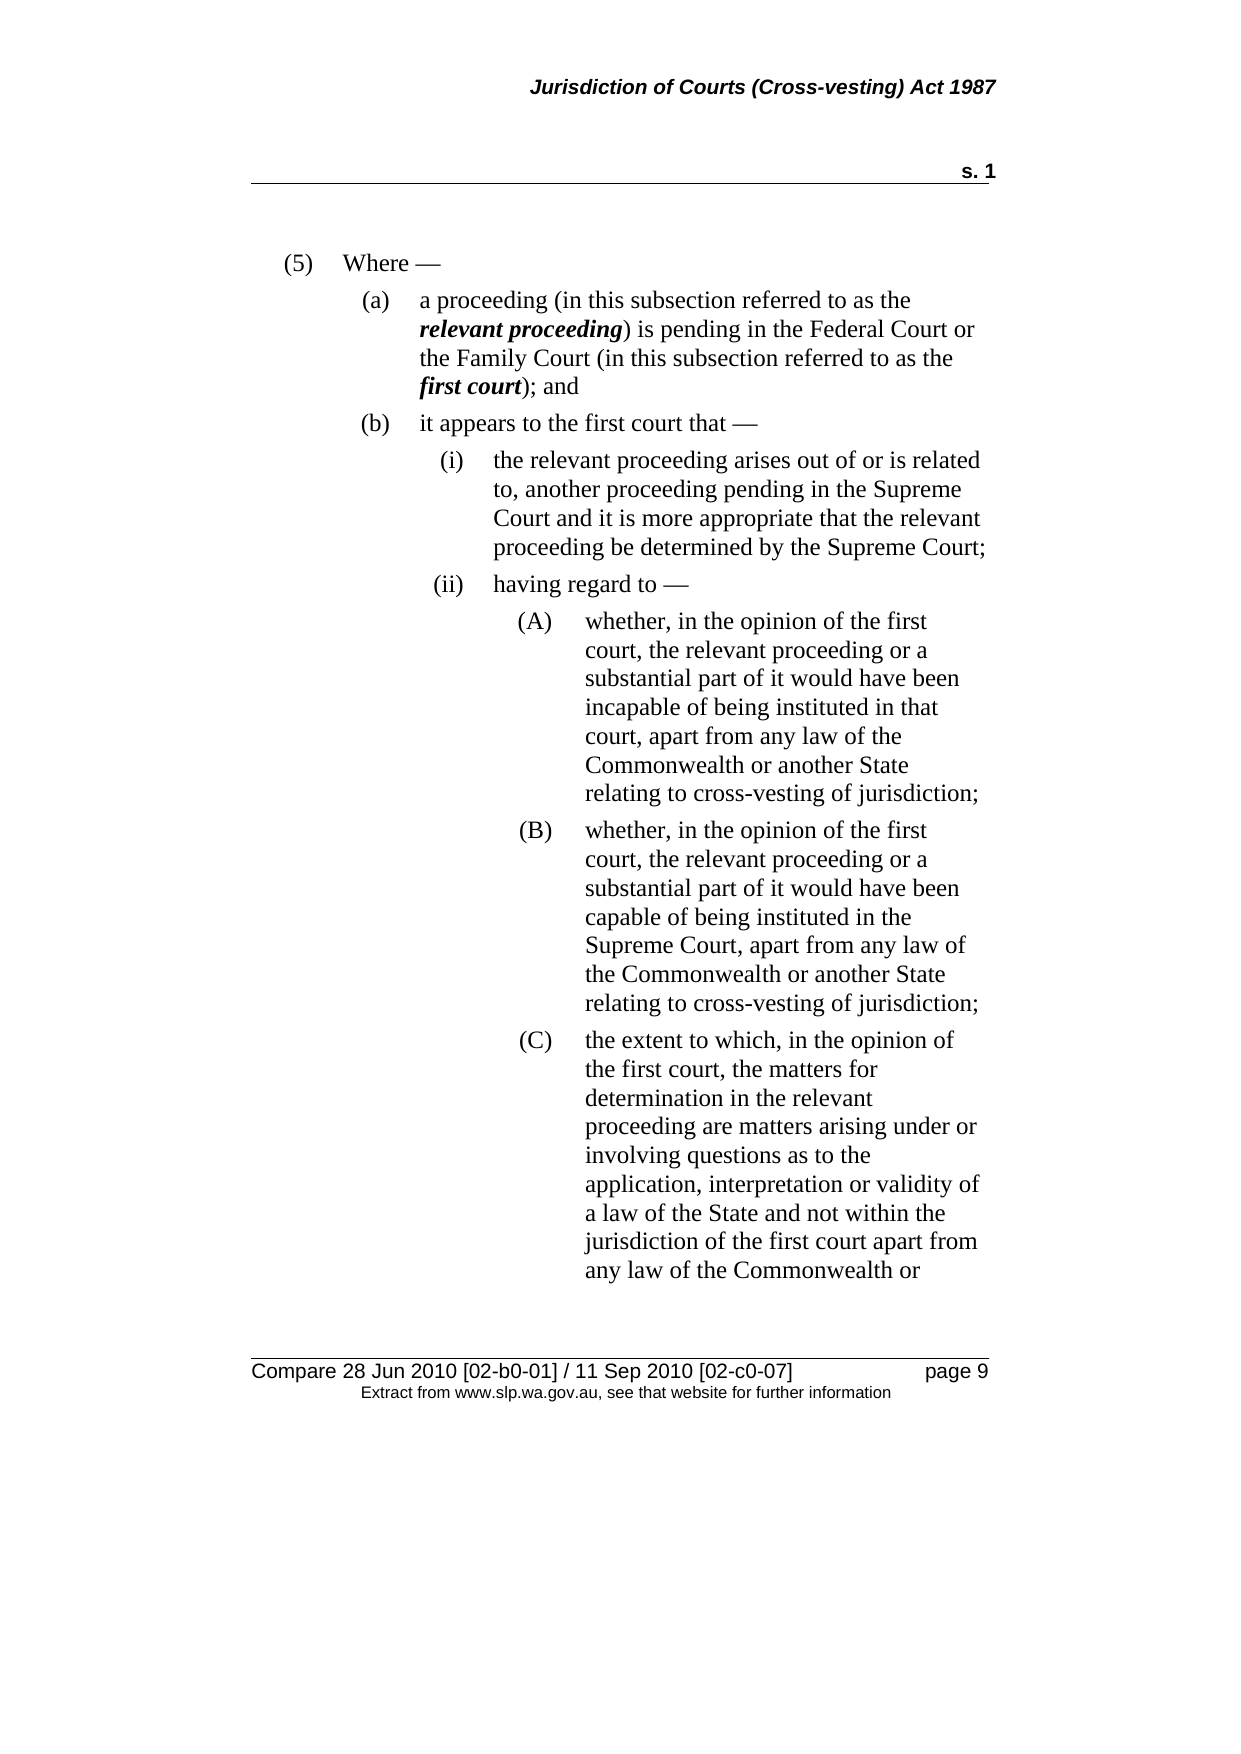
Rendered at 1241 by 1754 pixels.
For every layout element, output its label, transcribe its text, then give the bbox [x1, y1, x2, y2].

text (a) a proceeding (in this subsection referred to as the relevant proceeding) is pending in the Federal Court or the Family Court (in this subsection referred to as the first court); and [251, 285, 989, 400]
text (i) the relevant proceeding arises out of or is related to, another proceeding pending in the Supreme Court and it is more appropriate that the relevant proceeding be determined by the Supreme Court; [251, 446, 989, 561]
text (b) it appears to the first court that — [251, 408, 989, 437]
text (A) whether, in the opinion of the first court, the relevant proceeding or a substantial part of it would have been incapable of being instituted in that court, apart from any law of the Commonwealth or another State relating to cross-vesting of jurisdiction; [251, 606, 989, 807]
text (B) whether, in the opinion of the first court, the relevant proceeding or a substantial part of it would have been capable of being instituted in the Supreme Court, apart from any law of the Commonwealth or another State relating to cross-vesting of jurisdiction; [251, 816, 989, 1017]
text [251, 1025, 989, 1284]
text (ii) having regard to — [251, 569, 989, 598]
text (5) Where — [251, 248, 989, 277]
